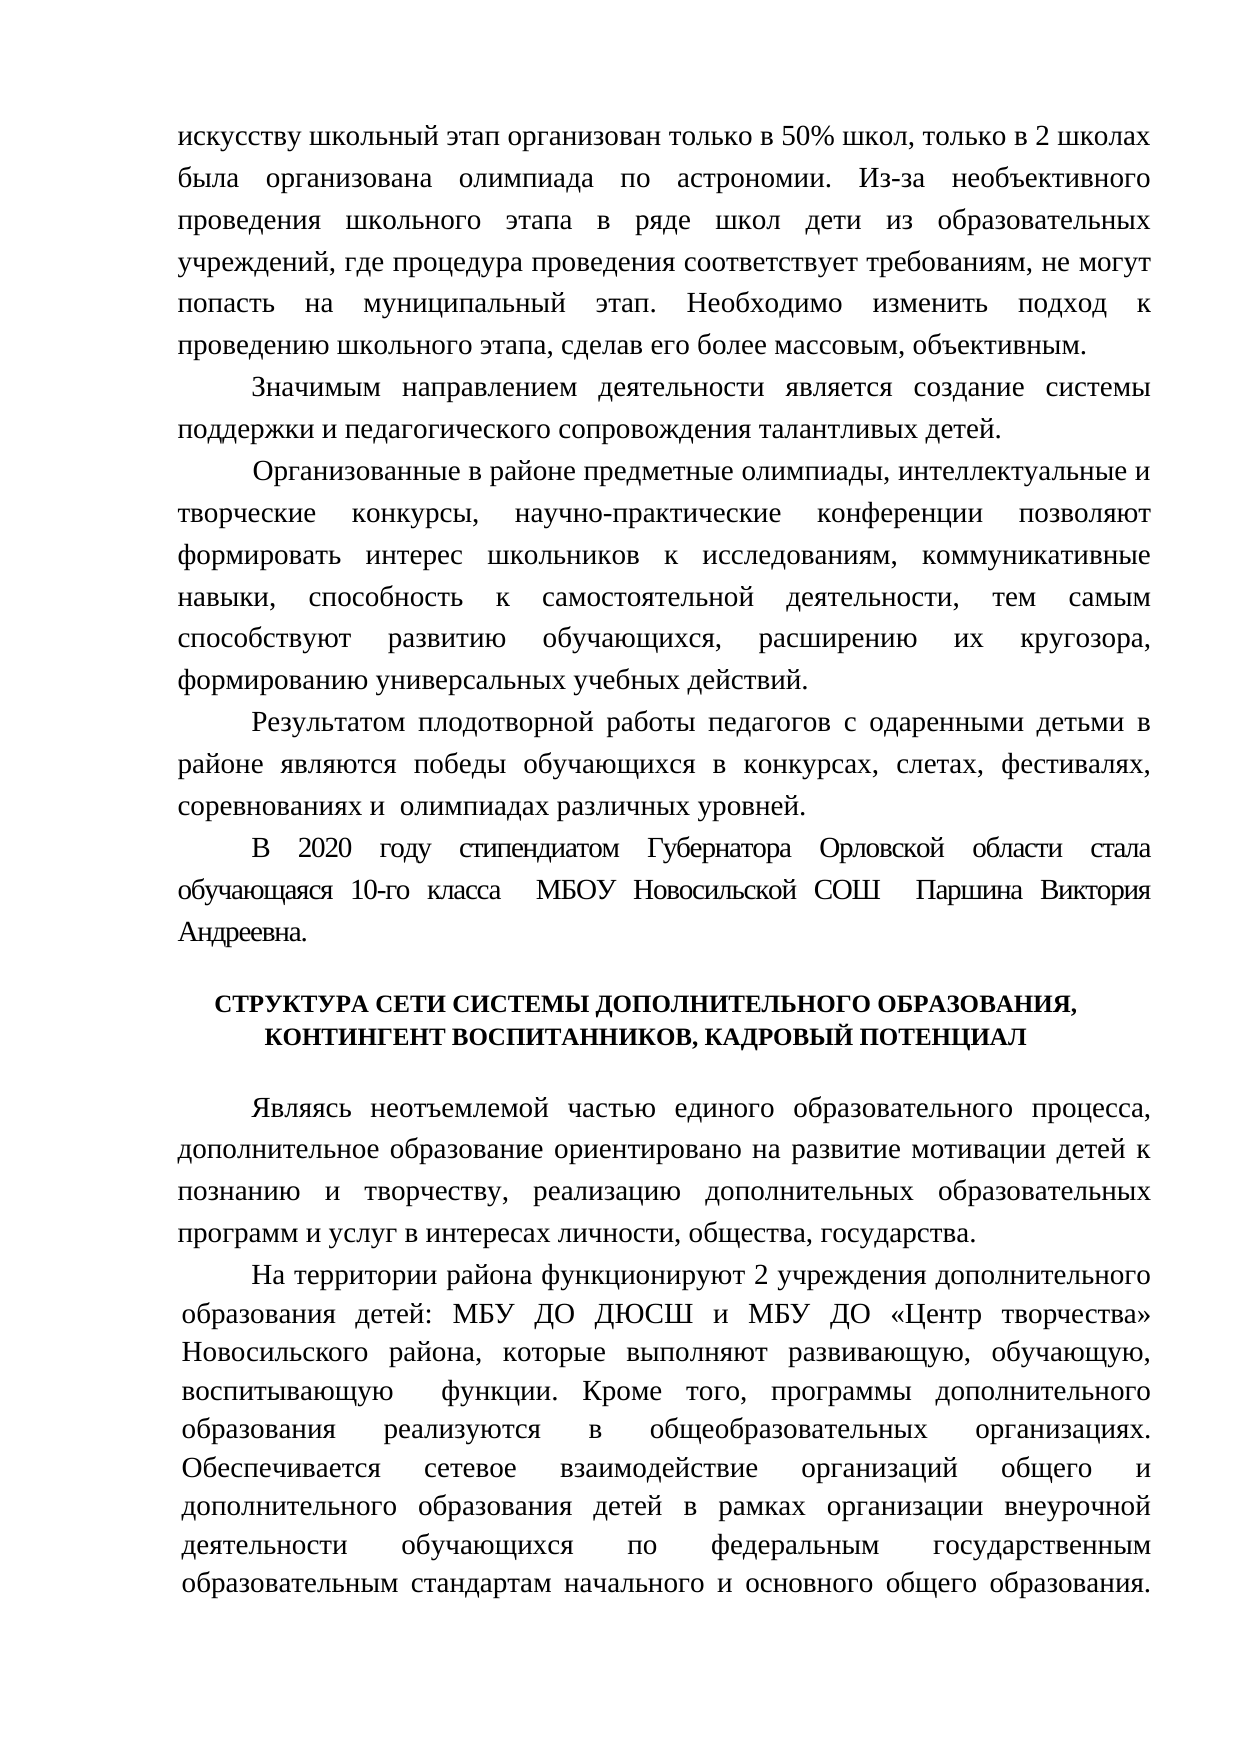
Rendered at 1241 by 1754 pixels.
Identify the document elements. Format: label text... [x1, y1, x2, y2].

text В 2020 году стипендиатом Губернатора Орловской области стала обучающаяся 10-го класса МБОУ Новосильской СОШ Паршина Виктория Андреевна. [177, 830, 1152, 872]
text В 2020 году стипендиатом Губернатора Орловской области стала обучающаяся 10-го класса МБОУ Новосильской СОШ Паршина Виктория Андреевна. [177, 905, 1152, 947]
text Являясь неотъемлемой частью единого образовательного процесса, дополнительное образование ориентировано на развитие мотивации детей к познанию и творчеству, реализацию дополнительных образовательных программ и услуг в интересах личности, общества, государства. [177, 1090, 1152, 1249]
text Организованные в районе предметные олимпиады, интеллектуальные и творческие конкурсы, научно-практические конференции позволяют формировать интерес школьников к исследованиям, коммуникативные навыки, способность к самостоятельной деятельности, тем самым способствуют развитию обучающихся, расширению их кругозора, формированию универсальных учебных действий. [177, 453, 1152, 696]
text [181, 1257, 1152, 1599]
text СТРУКТУРА СЕТИ СИСТЕМЫ ДОПОЛНИТЕЛЬНОГО ОБРАЗОВАНИЯ, КОНТИНГЕНТ ВОСПИТАННИКОВ, КАДРОВЫЙ ПОТЕНЦИАЛ [181, 989, 1110, 1050]
text Результатом плодотворной работы педагогов с одаренными детьми в районе являются победы обучающихся в конкурсах, слетах, фестивалях, соревнованиях и олимпиадах различных уровней. [177, 704, 1152, 822]
text Значимым направлением деятельности является создание системы поддержки и педагогического сопровождения талантливых детей. [177, 369, 1152, 445]
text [177, 118, 1152, 361]
